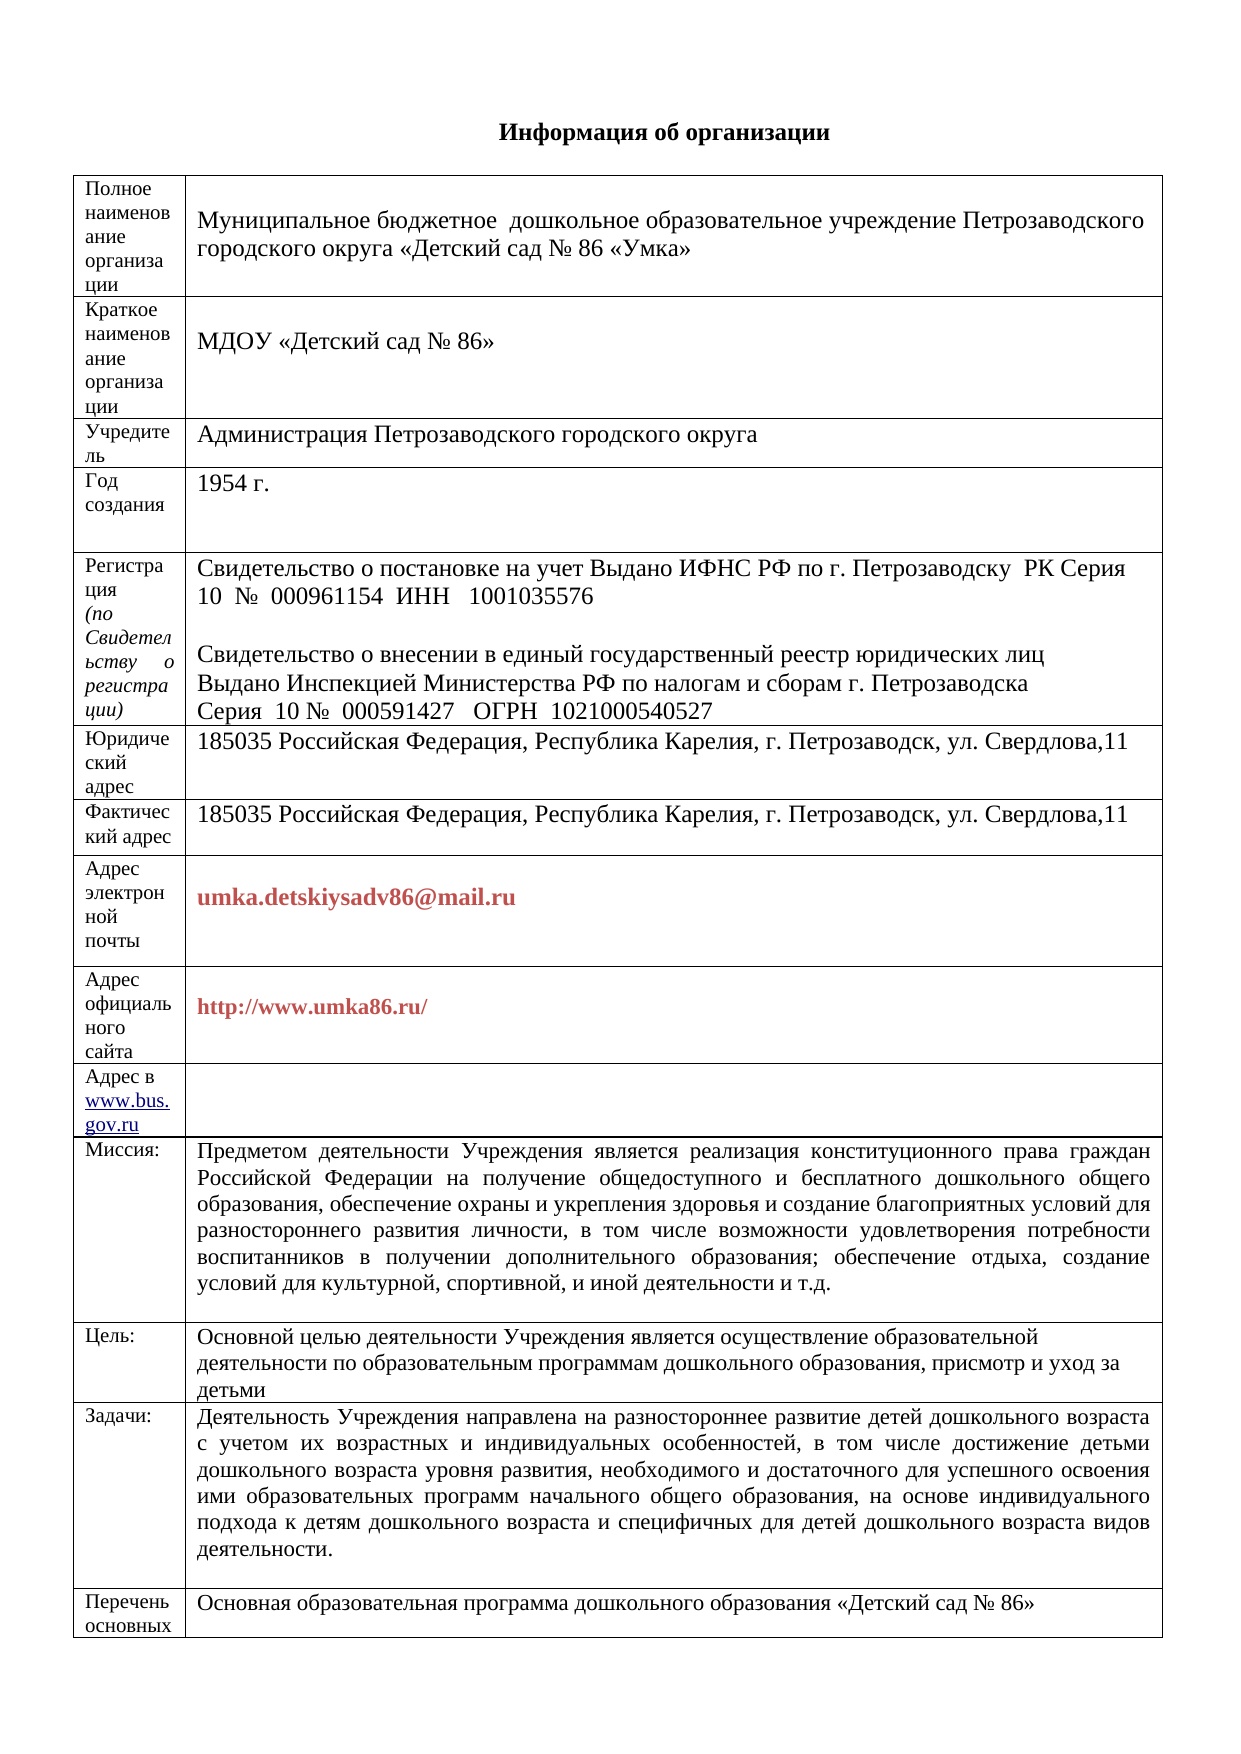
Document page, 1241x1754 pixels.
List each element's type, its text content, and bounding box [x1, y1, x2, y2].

table_cell Свидетельство о постановке на учет Выдано ИФНС РФ по г. Петрозаводску РК Серия 10 № 000961154 ИНН 1001035576 Свидетельство о внесении в единый государственный реестр юридических лиц Выдано Инспекцией Министерства РФ по налогам и сборам г. Петрозаводска Серия 10 № 000591427 ОГРН 1021000540527 [186, 553, 1162, 725]
table_cell Учредитель [74, 419, 185, 467]
table_cell Цель: [74, 1323, 185, 1402]
text Информация об организации [177, 117, 1152, 146]
table_cell Юридический адрес [74, 726, 185, 798]
table_cell Задачи: [74, 1403, 185, 1587]
table_cell Администрация Петрозаводского городского округа [186, 419, 1162, 467]
table_cell Основной целью деятельности Учреждения является осуществление образовательной деятельности по образовательным программам дошкольного образования, присмотр и уход за детьми [186, 1323, 1162, 1402]
table_cell Предметом деятельности Учреждения является реализация конституционного права граждан Российской Федерации на получение общедоступного и бесплатного дошкольного общего образования, обеспечение охраны и укрепления здоровья и создание благоприятных условий для разностороннего развития личности, в том числе возможности удовлетворения потребности воспитанников в получении дополнительного образования; обеспечение отдыха, создание условий для культурной, спортивной, и иной деятельности и т.д. [186, 1138, 1162, 1322]
table_cell 1954 г. [186, 468, 1162, 552]
table_cell Адрес официального сайта [74, 967, 185, 1063]
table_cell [186, 1589, 1162, 1637]
table_cell umka.detskiysadv86@mail.ru [186, 856, 1162, 966]
table_cell [186, 1064, 1162, 1136]
table_cell Миссия: [74, 1138, 185, 1322]
table_cell Адрес электронной почты [74, 856, 185, 966]
table_cell 185035 Российская Федерация, Республика Карелия, г. Петрозаводск, ул. Свердлова,11 [186, 800, 1162, 854]
table_cell Краткое наименование организации [74, 297, 185, 418]
table_cell Адрес в www.bus.gov.ru [74, 1064, 185, 1136]
table_cell Фактический адрес [74, 800, 185, 854]
table_cell http://www.umka86.ru/ [186, 967, 1162, 1063]
table_cell Деятельность Учреждения направлена на разностороннее развитие детей дошкольного возраста с учетом их возрастных и индивидуальных особенностей, в том числе достижение детьми дошкольного возраста уровня развития, необходимого и достаточного для успешного освоения ими образовательных программ начального общего образования, на основе индивидуального подхода к детям дошкольного возраста и специфичных для детей дошкольного возраста видов деятельности. [186, 1403, 1162, 1587]
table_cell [74, 1589, 185, 1637]
table_header Муниципальное бюджетное дошкольное образовательное учреждение Петрозаводского городского округа «Детский сад № 86 «Умка» [186, 176, 1162, 296]
table_cell Регистрация (по Свидетельству о регистрации) [74, 553, 185, 725]
table_cell Год создания [74, 468, 185, 552]
table_cell МДОУ «Детский сад № 86» [186, 297, 1162, 418]
table_cell 185035 Российская Федерация, Республика Карелия, г. Петрозаводск, ул. Свердлова,11 [186, 726, 1162, 798]
table_header Полное наименование организации [74, 176, 185, 296]
